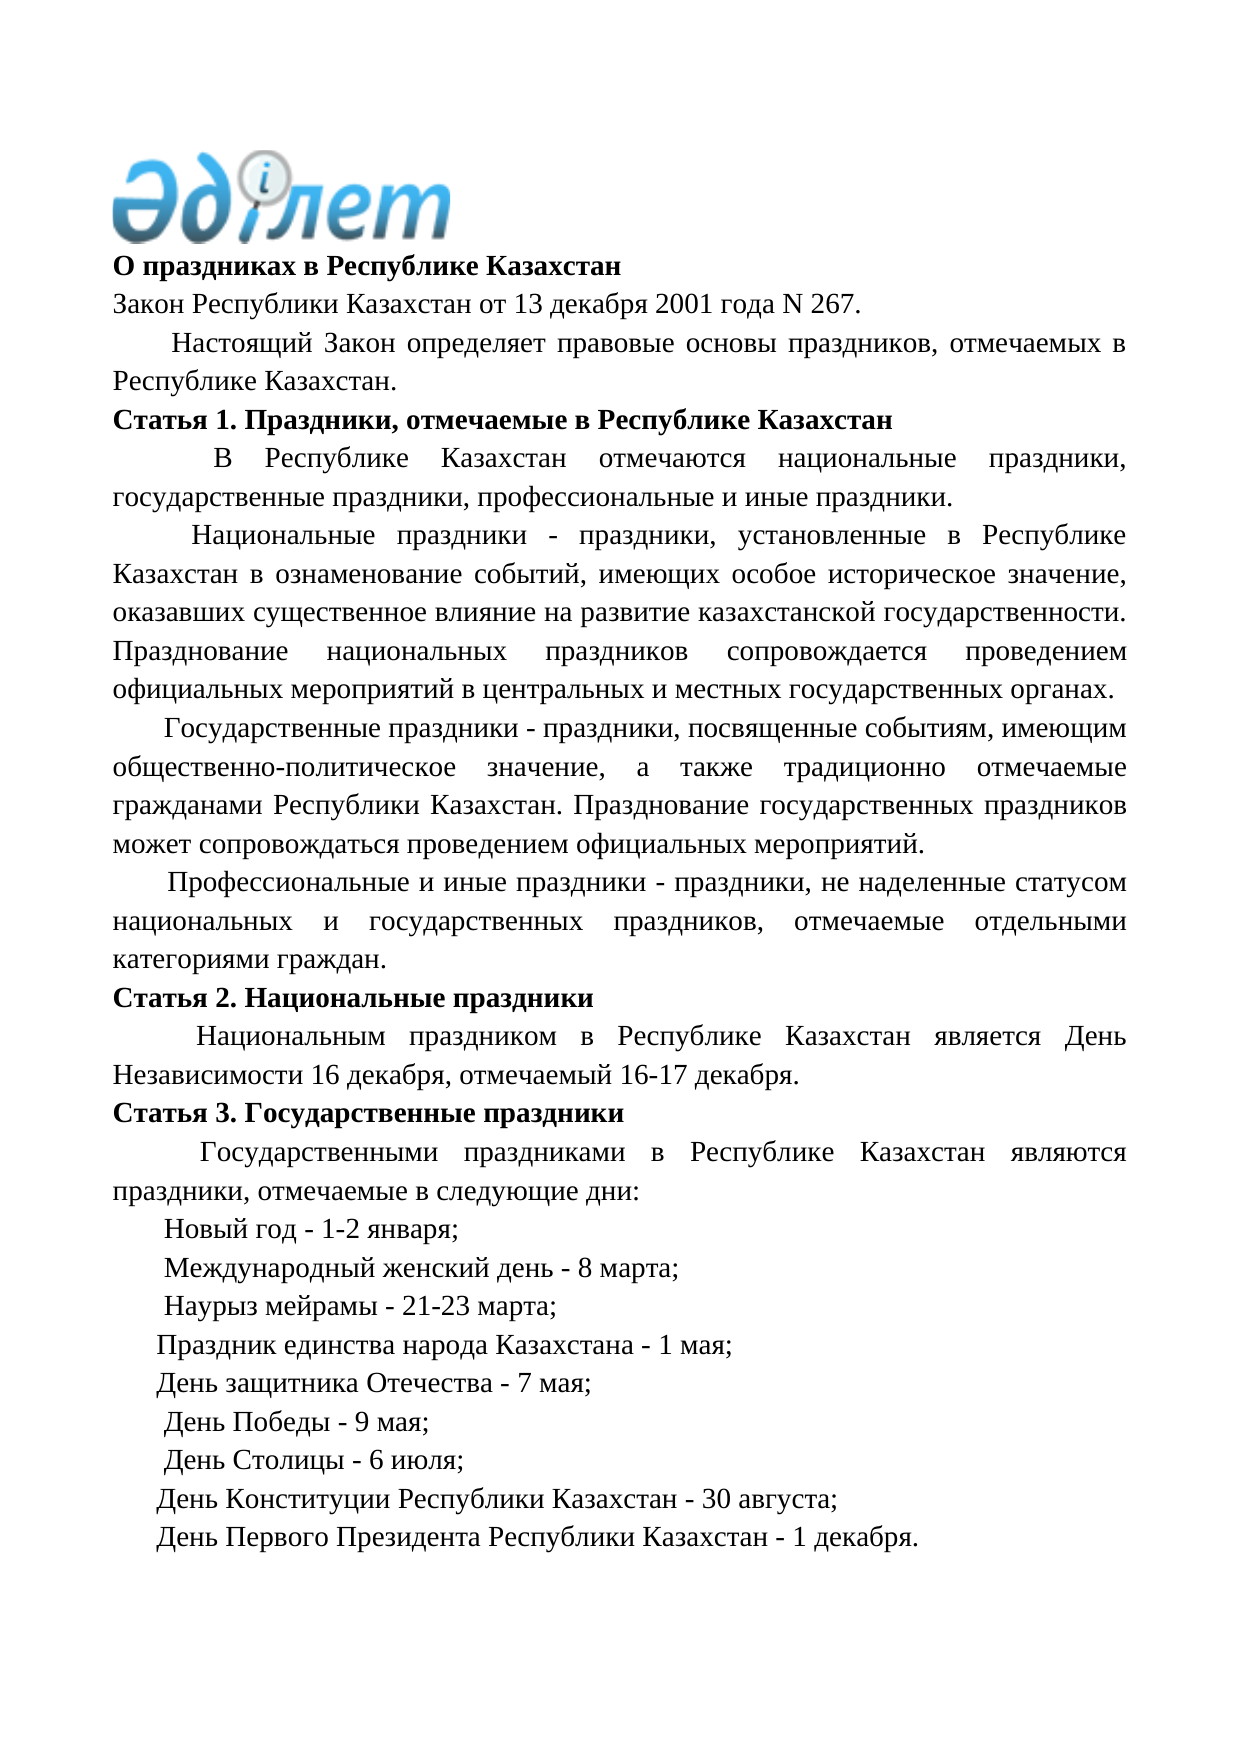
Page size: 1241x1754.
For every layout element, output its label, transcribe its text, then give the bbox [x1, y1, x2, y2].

text День Победы - 9 мая; [112, 1404, 1128, 1437]
text День Столицы - 6 июля; [112, 1442, 1128, 1476]
text Статья 1. Праздники, отмечаемые в Республике Казахстан [112, 402, 1128, 435]
text Статья 2. Национальные праздники [112, 980, 1128, 1013]
text Статья 3. Государственные праздники [112, 1096, 1128, 1129]
text Международный женский день - 8 марта; [112, 1250, 1128, 1283]
text Закон Республики Казахстан от 13 декабря 2001 года N 267. [112, 286, 1128, 320]
text Национальным праздником в Республике Казахстан является День Независимости 16 декабря, отмечаемый 16-17 декабря. [112, 1018, 1128, 1091]
picture [112, 150, 451, 244]
text Государственными праздниками в Республике Казахстан являются праздники, отмечаемые в следующие дни: [112, 1134, 1128, 1206]
text О праздниках в Республике Казахстан [112, 248, 1128, 281]
text Государственные праздники - праздники, посвященные событиям, имеющим общественно-политическое значение, а также традиционно отмечаемые гражданами Республики Казахстан. Празднование государственных праздников может сопровождаться проведением официальных мероприятий. [112, 710, 1128, 859]
text День Первого Президента Республики Казахстан - 1 декабря. [112, 1519, 1128, 1553]
text Настоящий Закон определяет правовые основы праздников, отмечаемых в Республике Казахстан. [112, 325, 1128, 397]
text В Республике Казахстан отмечаются национальные праздники, государственные праздники, профессиональные и иные праздники. [112, 440, 1128, 512]
text День Конституции Республики Казахстан - 30 августа; [112, 1481, 1128, 1514]
text Наурыз мейрамы - 21-23 марта; [112, 1288, 1128, 1322]
text Новый год - 1-2 января; [112, 1211, 1128, 1245]
text День защитника Отечества - 7 мая; [112, 1365, 1128, 1399]
text Профессиональные и иные праздники - праздники, не наделенные статусом национальных и государственных праздников, отмечаемые отдельными категориями граждан. [112, 864, 1128, 975]
text Праздник единства народа Казахстана - 1 мая; [112, 1327, 1128, 1360]
text Национальные праздники - праздники, установленные в Республике Казахстан в ознаменование событий, имеющих особое историческое значение, оказавших существенное влияние на развитие казахстанской государственности. Празднование национальных праздников сопровождается проведением официальных мероприятий в центральных и местных государственных органах. [112, 517, 1128, 705]
